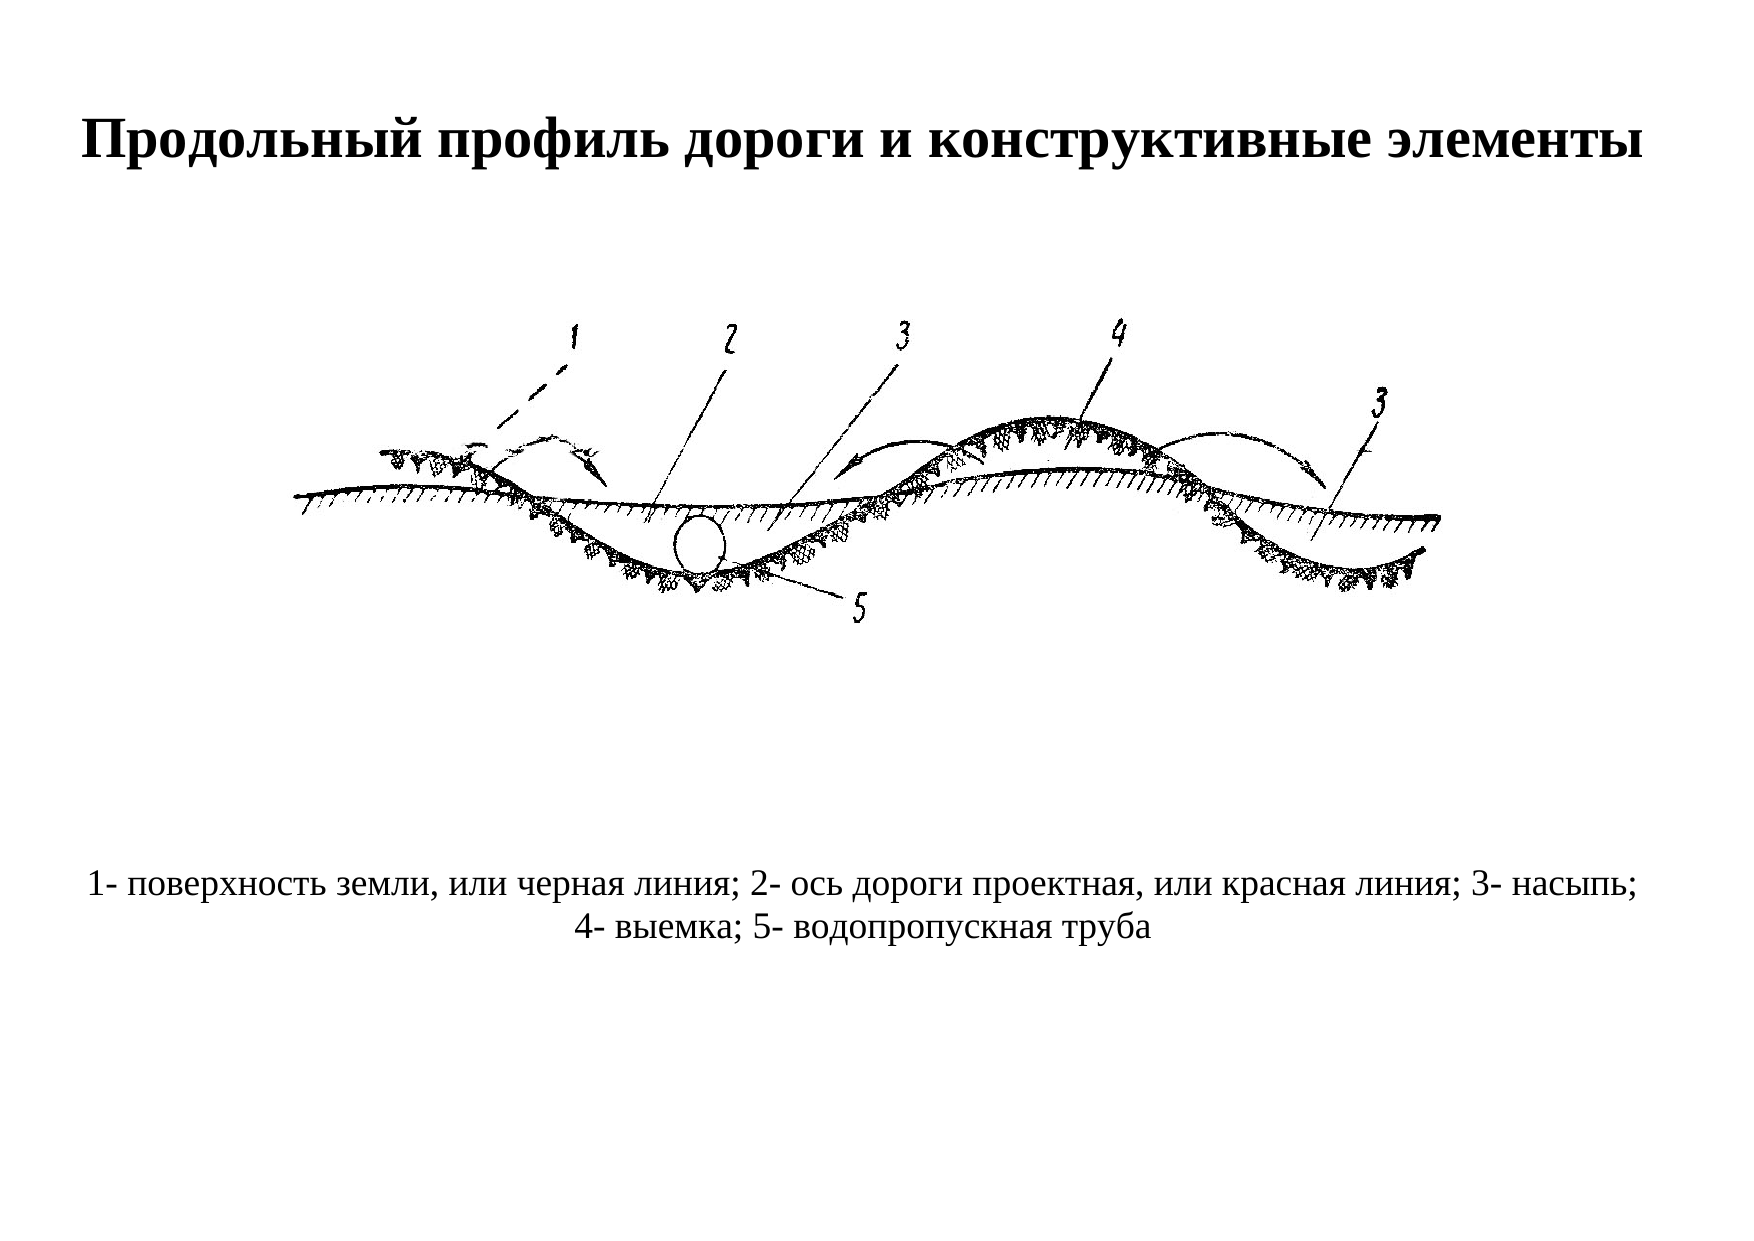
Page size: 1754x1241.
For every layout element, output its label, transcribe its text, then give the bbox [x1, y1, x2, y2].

picture [278, 258, 1448, 707]
text 1- поверхность земли, или черная линия; 2- ось дороги проектная, или красная линия; 3- насыпь; 4- выемка; 5- водопропускная труба [75, 861, 1651, 947]
text Продольный профиль дороги и конструктивные элементы [75, 103, 1651, 171]
